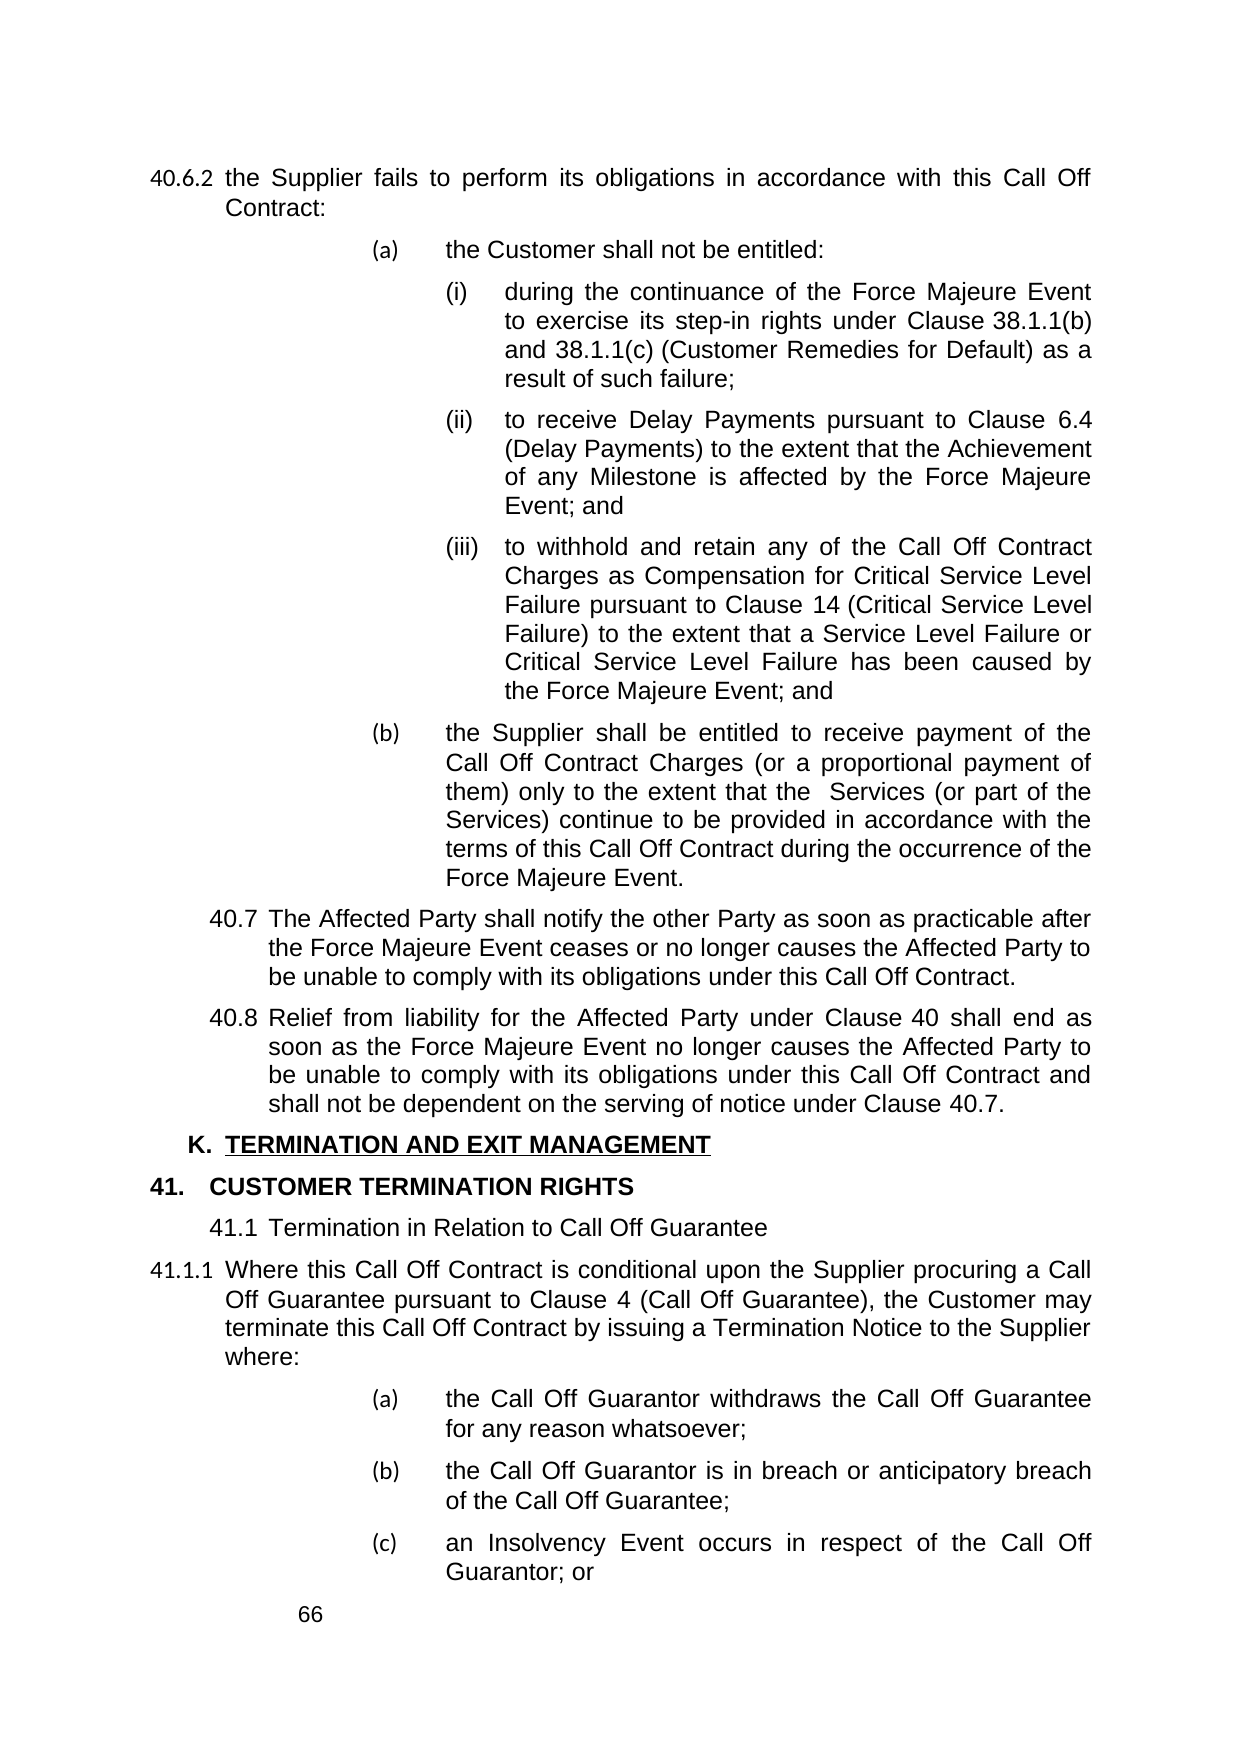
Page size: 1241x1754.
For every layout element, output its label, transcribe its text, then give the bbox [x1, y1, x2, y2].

text during the continuance of the Force Majeure Event to exercise its step-in rights under Clause 38.1.1(b) and 38.1.1(c) (Customer Remedies for Default) as a result of such failure; [445, 277, 1093, 392]
text the Supplier fails to perform its obligations in accordance with this Call Off Contract: [150, 162, 1093, 222]
text the Customer shall not be entitled: [372, 234, 1093, 265]
text the Call Off Guarantor withdraws the Call Off Guarantee for any reason whatsoever; [372, 1383, 1093, 1443]
text the Call Off Guarantor is in breach or anticipatory breach of the Call Off Guarantee; [372, 1455, 1093, 1514]
text to receive Delay Payments pursuant to Clause 6.4 (Delay Payments) to the extent that the Achievement of any Milestone is affected by the Force Majeure Event; and [445, 405, 1093, 520]
text The Affected Party shall notify the other Party as soon as practicable after the Force Majeure Event ceases or no longer causes the Affected Party to be unable to comply with its obligations under this Call Off Contract. [209, 904, 1093, 990]
text Relief from liability for the Affected Party under Clause 40 shall end as soon as the Force Majeure Event no longer causes the Affected Party to be unable to comply with its obligations under this Call Off Contract and shall not be dependent on the serving of notice under Clause 40.7. [209, 1003, 1093, 1118]
text the Supplier shall be entitled to receive payment of the Call Off Contract Charges (or a proportional payment of them) only to the extent that the Services (or part of the Services) continue to be provided in accordance with the terms of this Call Off Contract during the occurrence of the Force Majeure Event. [372, 717, 1093, 892]
text Where this Call Off Contract is conditional upon the Supplier procuring a Call Off Guarantee pursuant to Clause 4 (Call Off Guarantee), the Customer may terminate this Call Off Contract by issuing a Termination Notice to the Supplier where: [150, 1254, 1093, 1371]
text an Insolvency Event occurs in respect of the Call Off Guarantor; or [372, 1527, 1093, 1586]
text Termination in Relation to Call Off Guarantee [209, 1213, 1093, 1242]
text to withhold and retain any of the Call Off Contract Charges as Compensation for Critical Service Level Failure pursuant to Clause 14 (Critical Service Level Failure) to the extent that a Service Level Failure or Critical Service Level Failure has been caused by the Force Majeure Event; and [445, 532, 1093, 705]
subtitle TERMINATION AND EXIT MANAGEMENT [187, 1130, 1093, 1159]
subtitle CUSTOMER TERMINATION RIGHTS [150, 1172, 1093, 1200]
